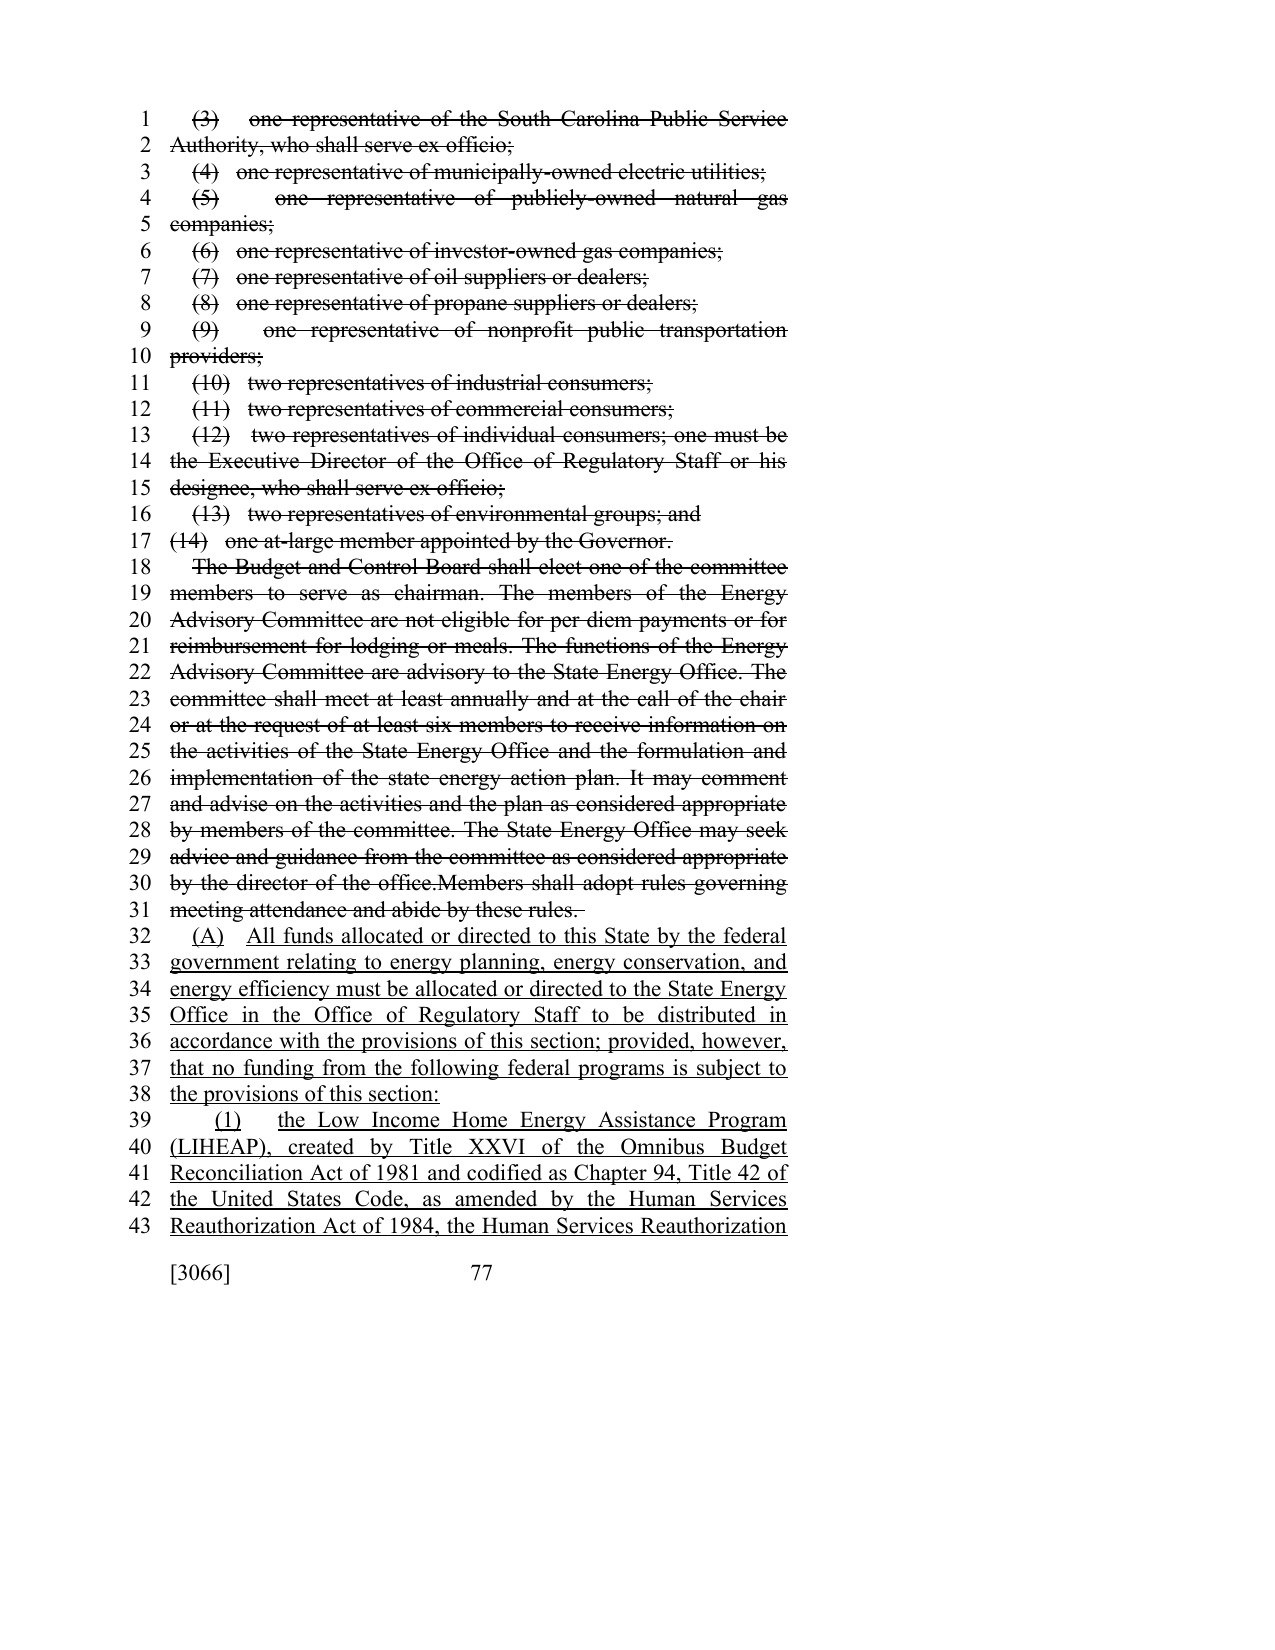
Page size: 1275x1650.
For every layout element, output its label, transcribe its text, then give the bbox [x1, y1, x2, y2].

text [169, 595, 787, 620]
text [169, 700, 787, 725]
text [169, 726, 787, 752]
text (4) one representative of municipally-owned electric utilities; [169, 158, 787, 184]
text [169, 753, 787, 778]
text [169, 1209, 787, 1235]
text (10) two representatives of industrial consumers; [169, 368, 787, 395]
text (5) one representative of publicly-owned natural gas companies; [169, 184, 787, 237]
text (12) two representatives of individual consumers; one must be the Executive Director of the Office of Regulatory Staff or his designee, who shall serve ex officio; [169, 421, 787, 462]
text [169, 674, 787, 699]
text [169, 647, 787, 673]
text (9) one representative of nonprofit public transportation providers; [169, 316, 787, 368]
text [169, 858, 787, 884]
text (13) two representatives of environmental groups; and [169, 500, 787, 527]
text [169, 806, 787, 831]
text (8) one representative of propane suppliers or dealers; [169, 289, 787, 316]
text (3) one representative of the South Carolina Public Service Authority, who shall serve ex officio; [169, 105, 787, 158]
text (A) All funds allocated or directed to this State by the federal government relating to energy planning, energy conservation, and energy efficiency must be allocated or directed to the State Energy Office in the Office of Regulatory Staff to be distributed in accordance with the provisions of this section; provided, however, that no funding from the following federal programs is subject to the provisions of this section: [169, 922, 787, 971]
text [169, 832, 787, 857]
text (12) two representatives of individual consumers; one must be the Executive Director of the Office of Regulatory Staff or his designee, who shall serve ex officio; [169, 463, 787, 500]
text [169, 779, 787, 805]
text (14) one at-large member appointed by the Governor. [169, 527, 787, 553]
text (6) one representative of investor-owned gas companies; [169, 237, 787, 263]
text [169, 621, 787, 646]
text (11) two representatives of commercial consumers; [169, 395, 787, 421]
text (7) one representative of oil suppliers or dealers; [169, 263, 787, 289]
